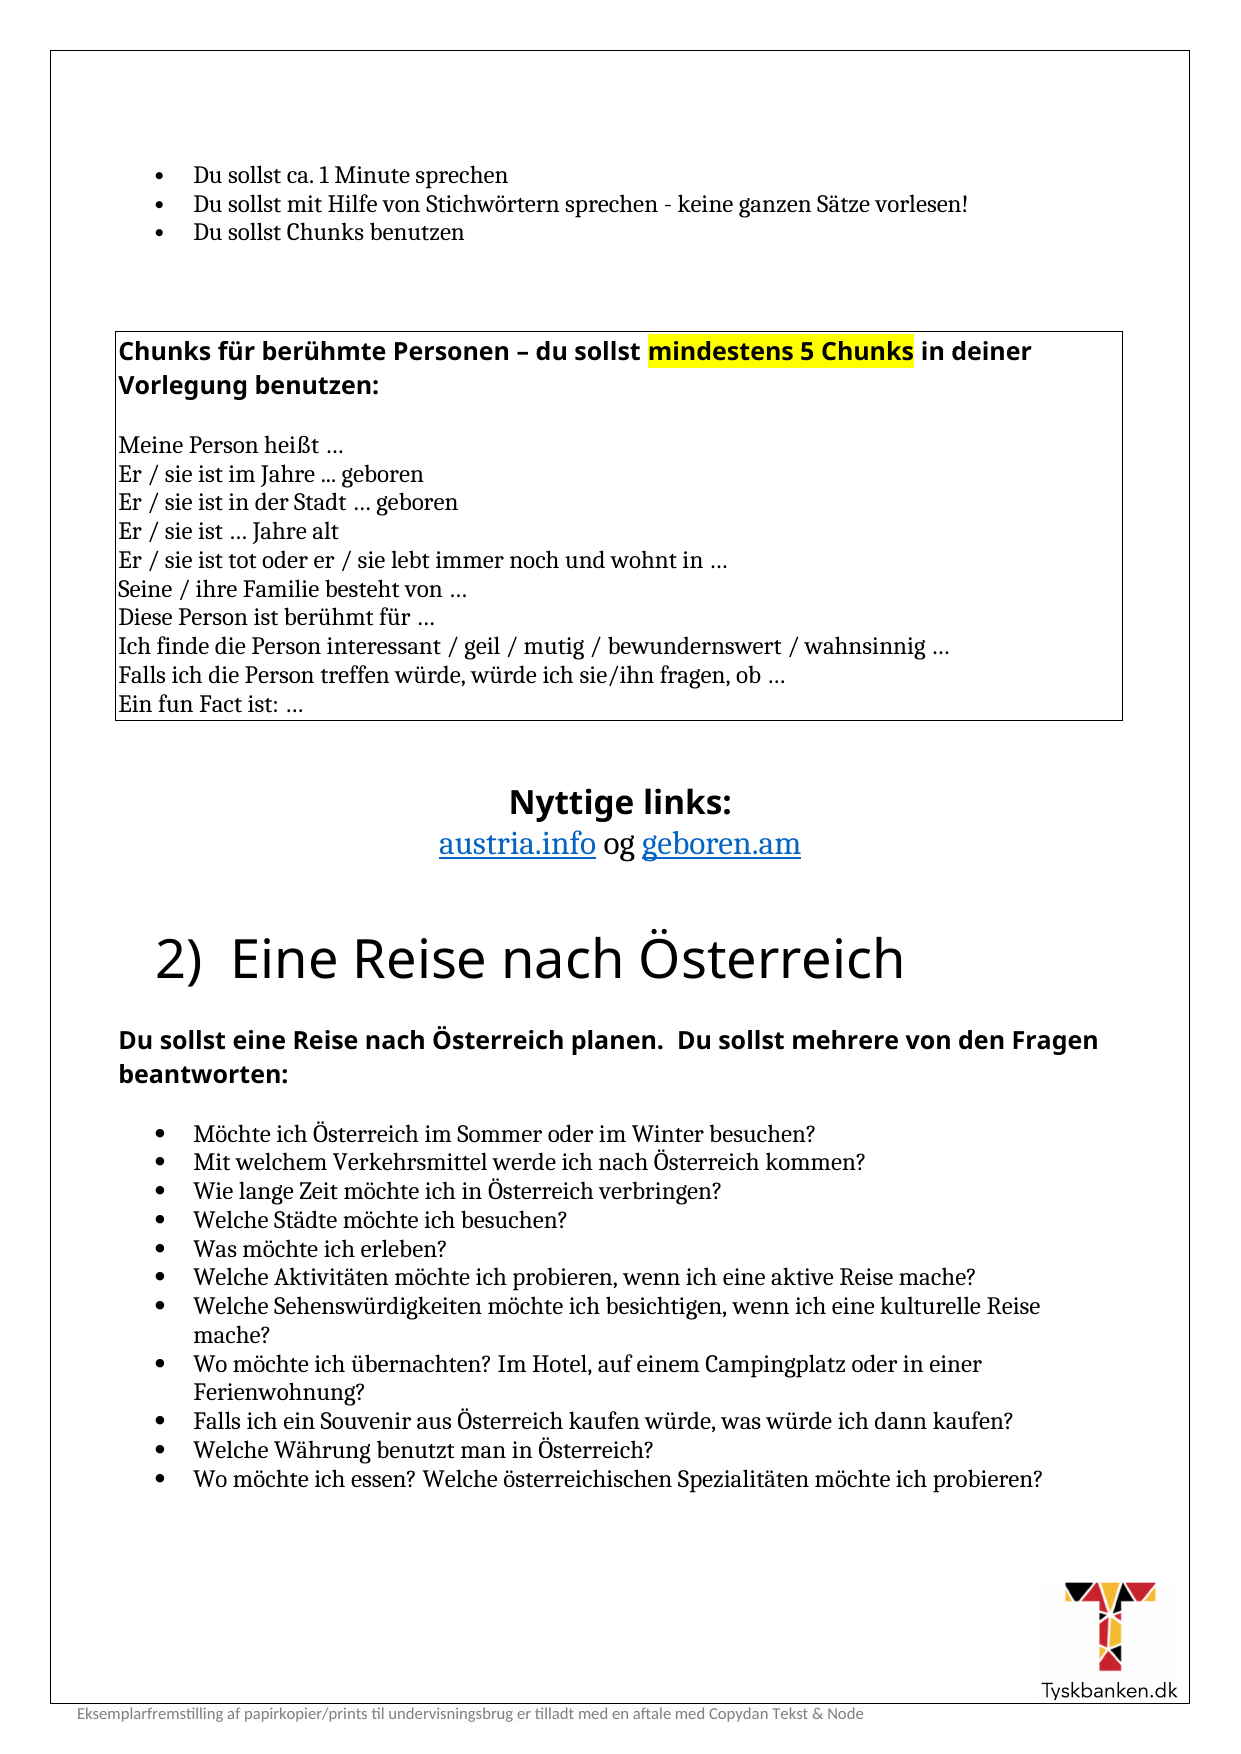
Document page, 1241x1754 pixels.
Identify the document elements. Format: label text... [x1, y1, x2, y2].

list Wie lange Zeit möchte ich in Österreich verbringen? [156, 1177, 1122, 1206]
list Möchte ich Österreich im Sommer oder im Winter besuchen? [156, 1119, 1122, 1148]
text Er / sie ist im Jahre ... geboren [118, 459, 1122, 488]
list Du sollst ca. 1 Minute sprechen [156, 161, 1122, 189]
text Er / sie ist in der Stadt … geboren [118, 488, 1122, 517]
text Er / sie ist tot oder er / sie lebt immer noch und wohnt in … [118, 546, 1122, 574]
text Er / sie ist … Jahre alt [118, 517, 1122, 546]
text Ich finde die Person interessant / geil / mutig / bewundernswert / wahnsinnig … [118, 632, 1122, 661]
list Welche Aktivitäten möchte ich probieren, wenn ich eine aktive Reise mache? [156, 1263, 1122, 1292]
list Welche Währung benutzt man in Österreich? [156, 1436, 1122, 1464]
text Meine Person heißt … [118, 431, 1122, 459]
list Falls ich ein Souvenir aus Österreich kaufen würde, was würde ich dann kaufen? [156, 1407, 1122, 1436]
list Eine Reise nach Österreich [156, 920, 1122, 994]
picture [1036, 1578, 1178, 1699]
text Falls ich die Person treffen würde, würde ich sie/ihn fragen, ob … [118, 661, 1122, 686]
text Du sollst eine Reise nach Österreich planen. Du sollst mehrere von den Fragen beantworten: [118, 1023, 1122, 1091]
text Ein fun Fact ist: … [116, 686, 1122, 720]
list Du sollst Chunks benutzen [156, 218, 1122, 247]
text austria.info og geboren.am [118, 824, 1122, 863]
list Du sollst mit Hilfe von Stichwörtern sprechen - keine ganzen Sätze vorlesen! [156, 189, 1122, 218]
text Seine / ihre Familie besteht von … [118, 574, 1122, 603]
list Was möchte ich erleben? [156, 1234, 1122, 1263]
text Chunks für berühmte Personen – du sollst mindestens 5 Chunks in deiner Vorlegung benutzen: [116, 332, 1122, 402]
list Wo möchte ich essen? Welche österreichischen Spezialitäten möchte ich probieren? [156, 1464, 1122, 1493]
list Welche Städte möchte ich besuchen? [156, 1206, 1122, 1234]
list Wo möchte ich übernachten? Im Hotel, auf einem Campingplatz oder in einer Ferienwohnung? [156, 1349, 1122, 1407]
text Nyttige links: [118, 779, 1122, 824]
list Mit welchem Verkehrsmittel werde ich nach Österreich kommen? [156, 1148, 1122, 1177]
text Diese Person ist berühmt für … [118, 603, 1122, 632]
list Welche Sehenswürdigkeiten möchte ich besichtigen, wenn ich eine kulturelle Reise mache? [156, 1292, 1122, 1349]
